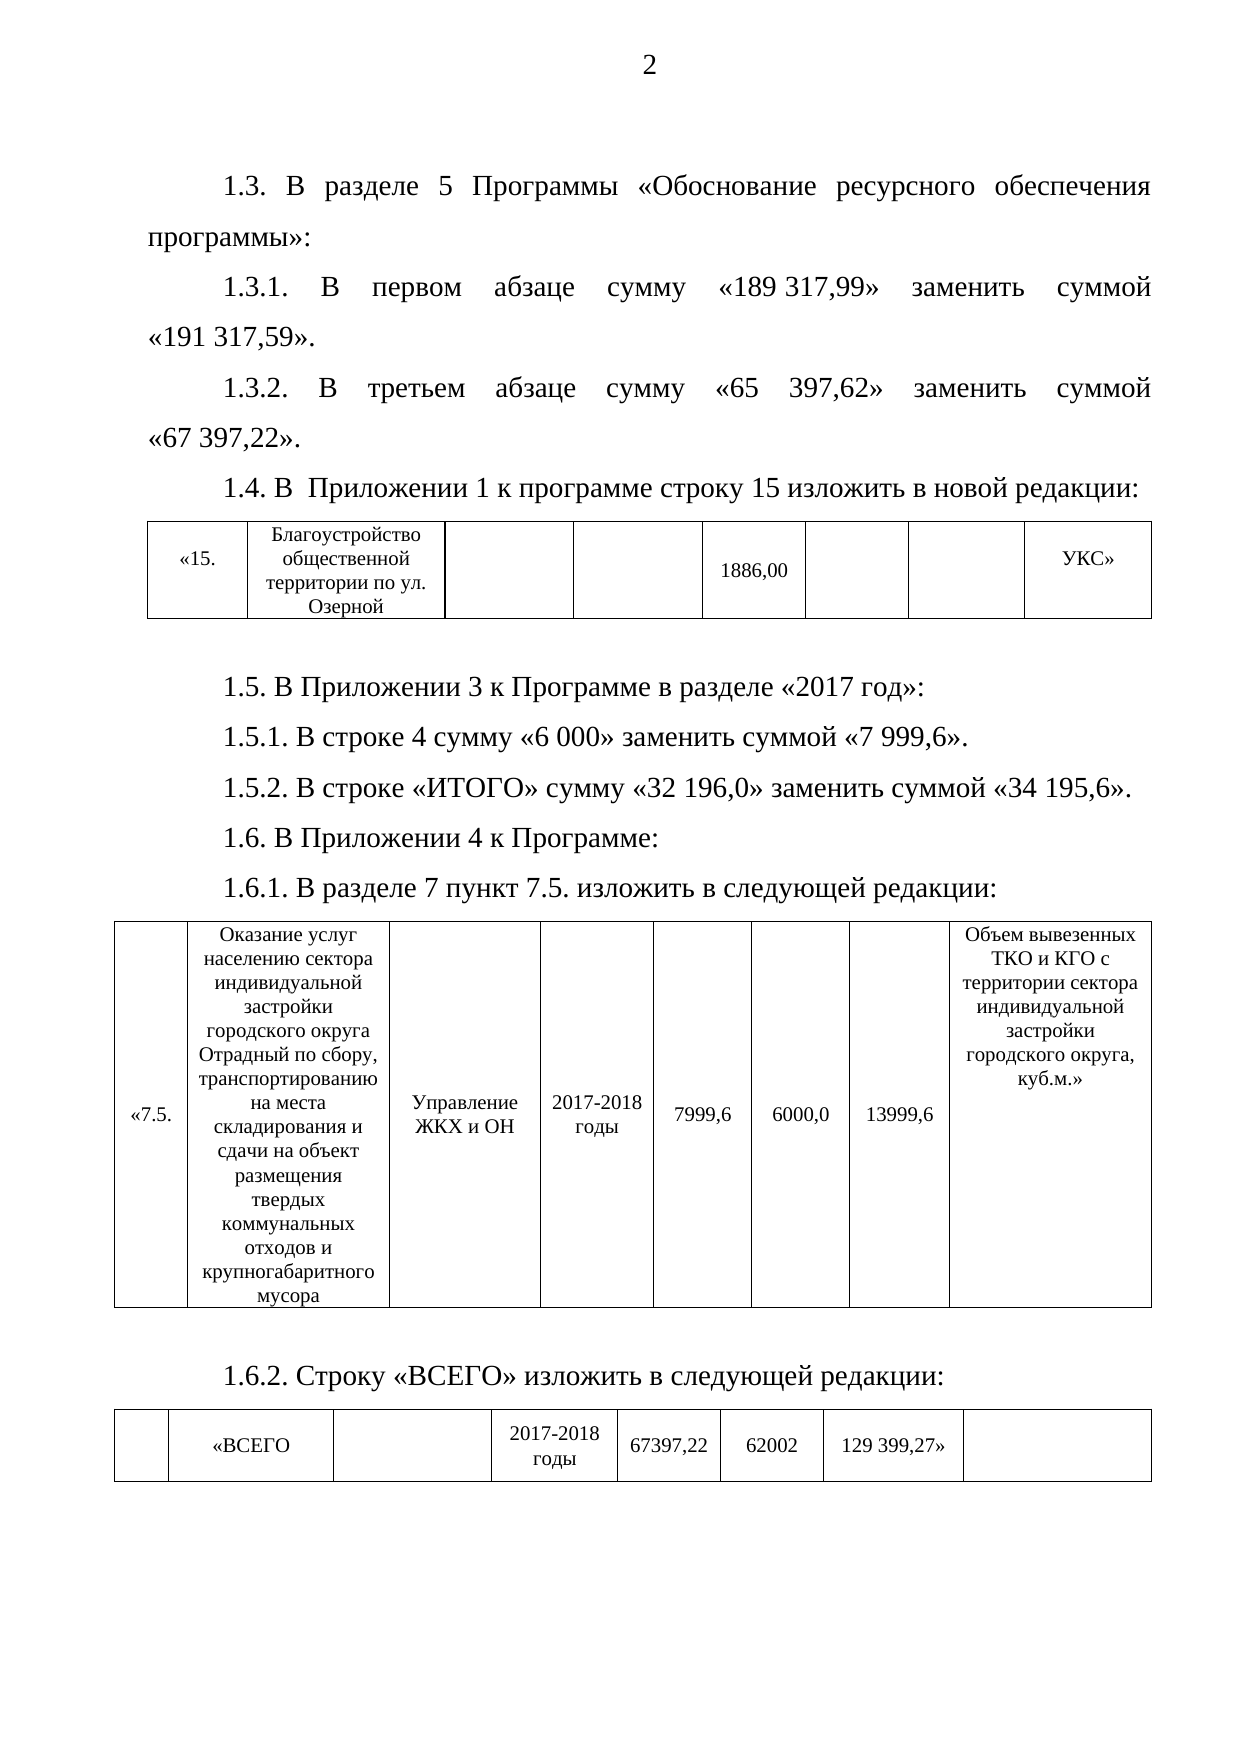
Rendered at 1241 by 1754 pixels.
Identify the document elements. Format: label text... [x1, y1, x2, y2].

table_header 1886,00 [703, 522, 805, 618]
text 1.4. В Приложении 1 к программе строку 15 изложить в новой редакции: [148, 470, 1152, 504]
table_header «15. [148, 522, 247, 618]
text 1.5.1. В строке 4 сумму «6 000» заменить суммой «7 999,6». [148, 719, 1152, 753]
table_header Оказание услуг населению сектора индивидуальной застройки городского округа Отрадный по сбору, транспортированию на места складирования и сдачи на объект размещения твердых коммунальных отходов и крупногабаритного мусора [188, 922, 389, 1307]
table_header [334, 1410, 491, 1481]
table_header [909, 522, 1024, 618]
table_header 13999,6 [850, 922, 949, 1307]
table_header 67397,22 [618, 1410, 720, 1481]
text 1.6. В Приложении 4 к Программе: [148, 820, 1152, 854]
table_header [446, 522, 573, 618]
table_header 7999,6 [654, 922, 751, 1307]
table_header Благоустройство общественной территории по ул. Озерной [248, 522, 444, 618]
text 1.5.2. В строке «ИТОГО» сумму «32 196,0» заменить суммой «34 195,6». [148, 770, 1152, 803]
text 1.3. В разделе 5 Программы «Обоснование ресурсного обеспечения программы»: [148, 168, 1152, 252]
text 1.3.2. В третьем абзаце сумму «65 397,62» заменить суммой «67 397,22». [148, 370, 1152, 453]
table_header [806, 522, 908, 618]
table_header 2017-2018 годы [492, 1410, 617, 1481]
table_header [964, 1410, 1151, 1481]
text 1.3.1. В первом абзаце сумму «189 317,99» заменить суммой «191 317,59». [148, 269, 1152, 353]
table_header [115, 1410, 168, 1481]
table_header 2017-2018 годы [541, 922, 653, 1307]
table_header 129 399,27» [824, 1410, 963, 1481]
table_header Объем вывезенных ТКО и КГО с территории сектора индивидуальной застройки городского округа, куб.м.» [950, 922, 1151, 1307]
text 1.6.2. Строку «ВСЕГО» изложить в следующей редакции: [148, 1358, 1152, 1392]
table_header 62002 [721, 1410, 823, 1481]
text 1.6.1. В разделе 7 пункт 7.5. изложить в следующей редакции: [148, 871, 1152, 904]
table_header [574, 522, 702, 618]
text 1.5. В Приложении 3 к Программе в разделе «2017 год»: [148, 669, 1152, 703]
table_header Управление ЖКХ и ОН [390, 922, 540, 1307]
table_header «7.5. [115, 922, 187, 1307]
table_header 6000,0 [752, 922, 849, 1307]
table_header УКС» [1025, 522, 1151, 618]
table_header «ВСЕГО [169, 1410, 333, 1481]
